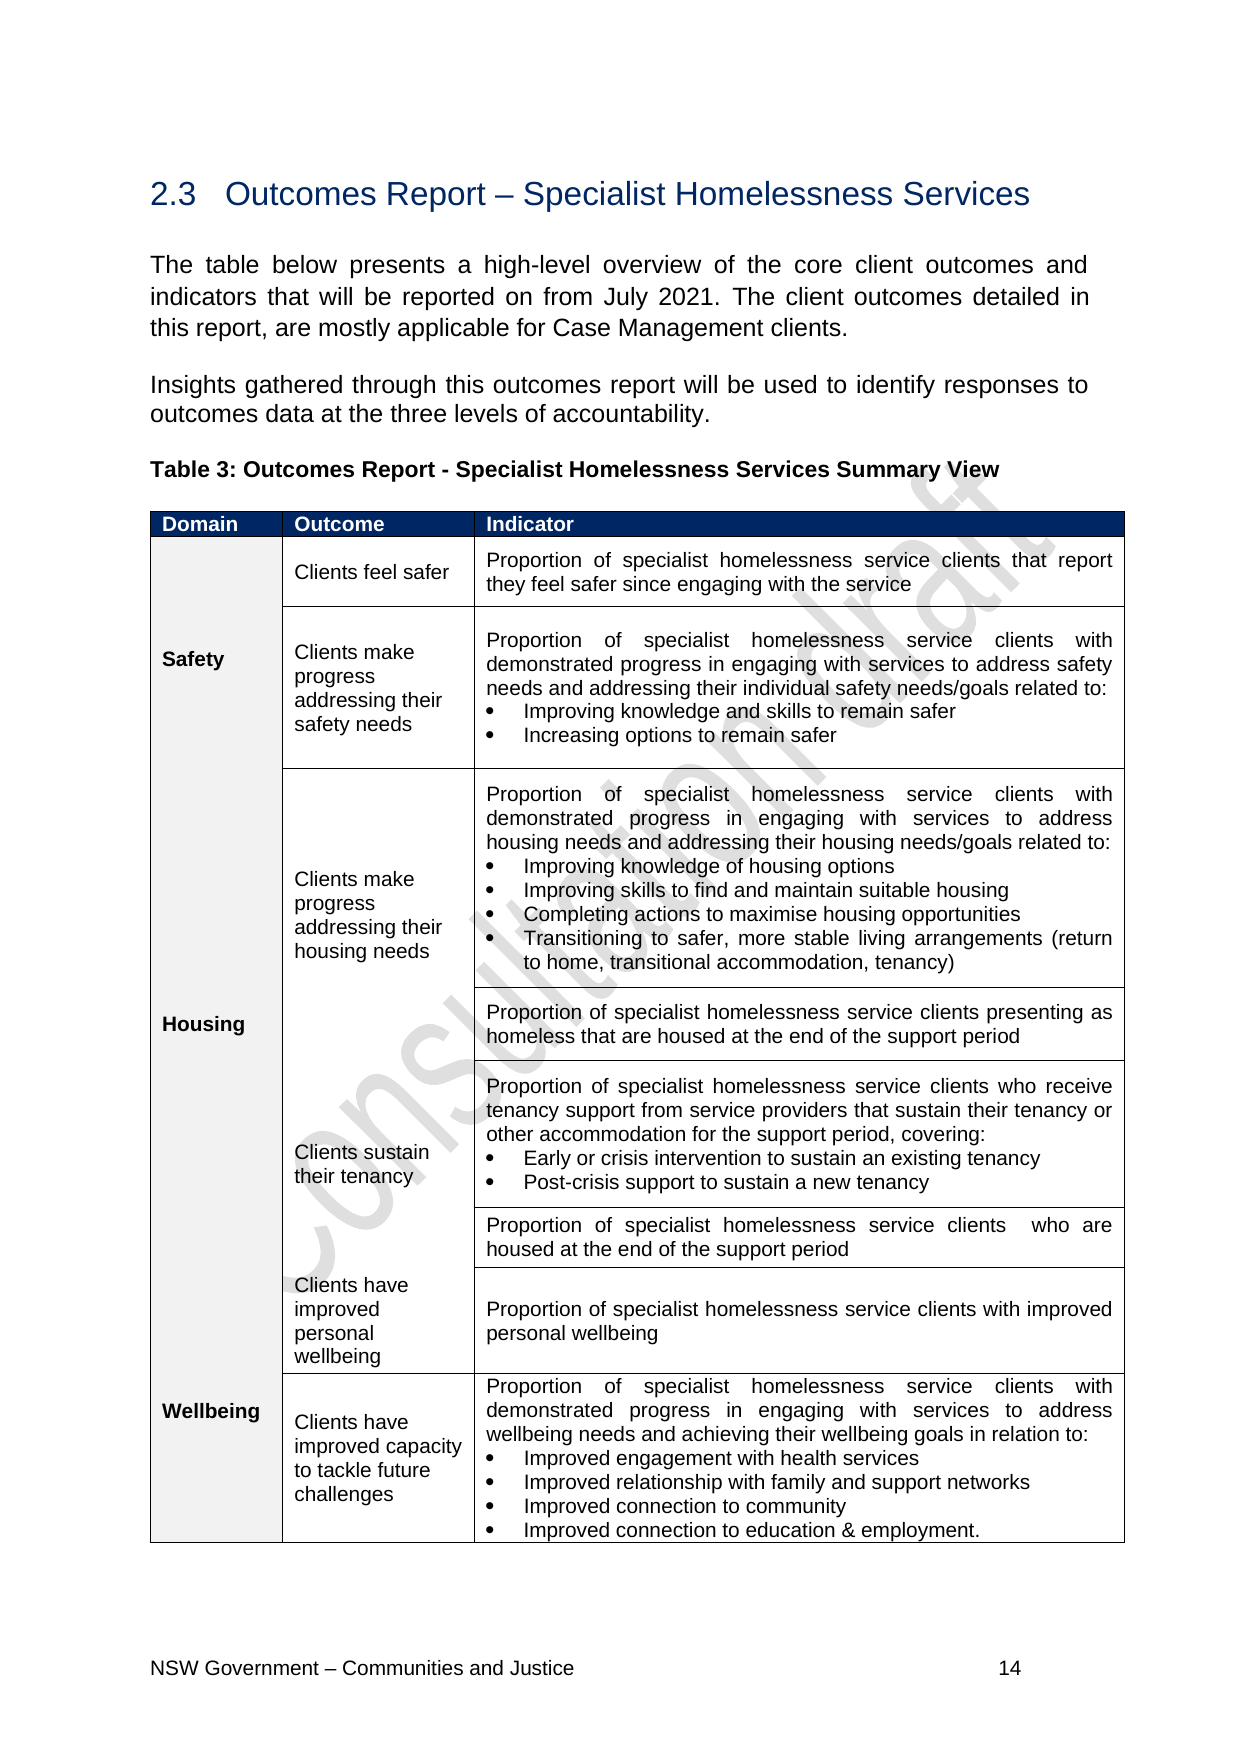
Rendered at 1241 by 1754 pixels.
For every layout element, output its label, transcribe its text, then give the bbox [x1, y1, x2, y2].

table_header Domain [151, 512, 282, 536]
table_cell Clients sustain their tenancy [283, 1060, 474, 1267]
table_cell Clients feel safer [283, 537, 474, 606]
text Table 3: Outcomes Report - Specialist Homelessness Services Summary View [150, 456, 1090, 482]
table_cell Housing [151, 768, 282, 1267]
table_cell Proportion of specialist homelessness service clients who receive tenancy support from service providers that sustain their tenancy or other accommodation for the support period, covering: Early or crisis intervention to sustain an existing tenancy Post-crisis support to sustain a new tenancy [475, 1061, 1124, 1207]
table_cell Proportion of specialist homelessness service clients with improved personal wellbeing [475, 1268, 1124, 1373]
table_cell Clients have improved personal wellbeing [283, 1267, 474, 1373]
text The table below presents a high-level overview of the core client outcomes and indicators that will be reported on from July 2021. The client outcomes detailed in this report, are mostly applicable for Case Management clients. [150, 250, 1090, 342]
table_cell Safety [151, 537, 282, 768]
text Insights gathered through this outcomes report will be used to identify responses to outcomes data at the three levels of accountability. [150, 370, 1090, 427]
table_cell Proportion of specialist homelessness service clients who are housed at the end of the support period [475, 1208, 1124, 1267]
table_cell Proportion of specialist homelessness service clients that report they feel safer since engaging with the service [475, 537, 1124, 606]
table_cell Clients make progress addressing their housing needs [283, 769, 474, 1060]
table_header Outcome [283, 512, 474, 536]
table_cell Proportion of specialist homelessness service clients with demonstrated progress in engaging with services to address safety needs and addressing their individual safety needs/goals related to: Improving knowledge and skills to remain safer Increasing options to remain safer [475, 607, 1124, 768]
table_cell Wellbeing [151, 1267, 282, 1542]
subtitle Outcomes Report – Specialist Homelessness Services [150, 174, 1090, 212]
table_cell Proportion of specialist homelessness service clients with demonstrated progress in engaging with services to address housing needs and addressing their housing needs/goals related to: Improving knowledge of housing options Improving skills to find and maintain suitable housing Completing actions to maximise housing opportunities Transitioning to safer, more stable living arrangements (return to home, transitional accommodation, tenancy) [475, 769, 1124, 987]
table_cell Proportion of specialist homelessness service clients presenting as homeless that are housed at the end of the support period [475, 988, 1124, 1060]
table_header Indicator [475, 512, 1124, 536]
table_cell Clients have improved capacity to tackle future challenges [283, 1374, 474, 1542]
table_cell Clients make progress addressing their safety needs [283, 607, 474, 768]
table_cell Proportion of specialist homelessness service clients with demonstrated progress in engaging with services to address wellbeing needs and achieving their wellbeing goals in relation to: Improved engagement with health services Improved relationship with family and support networks Improved connection to community Improved connection to education & employment. [475, 1374, 1124, 1542]
